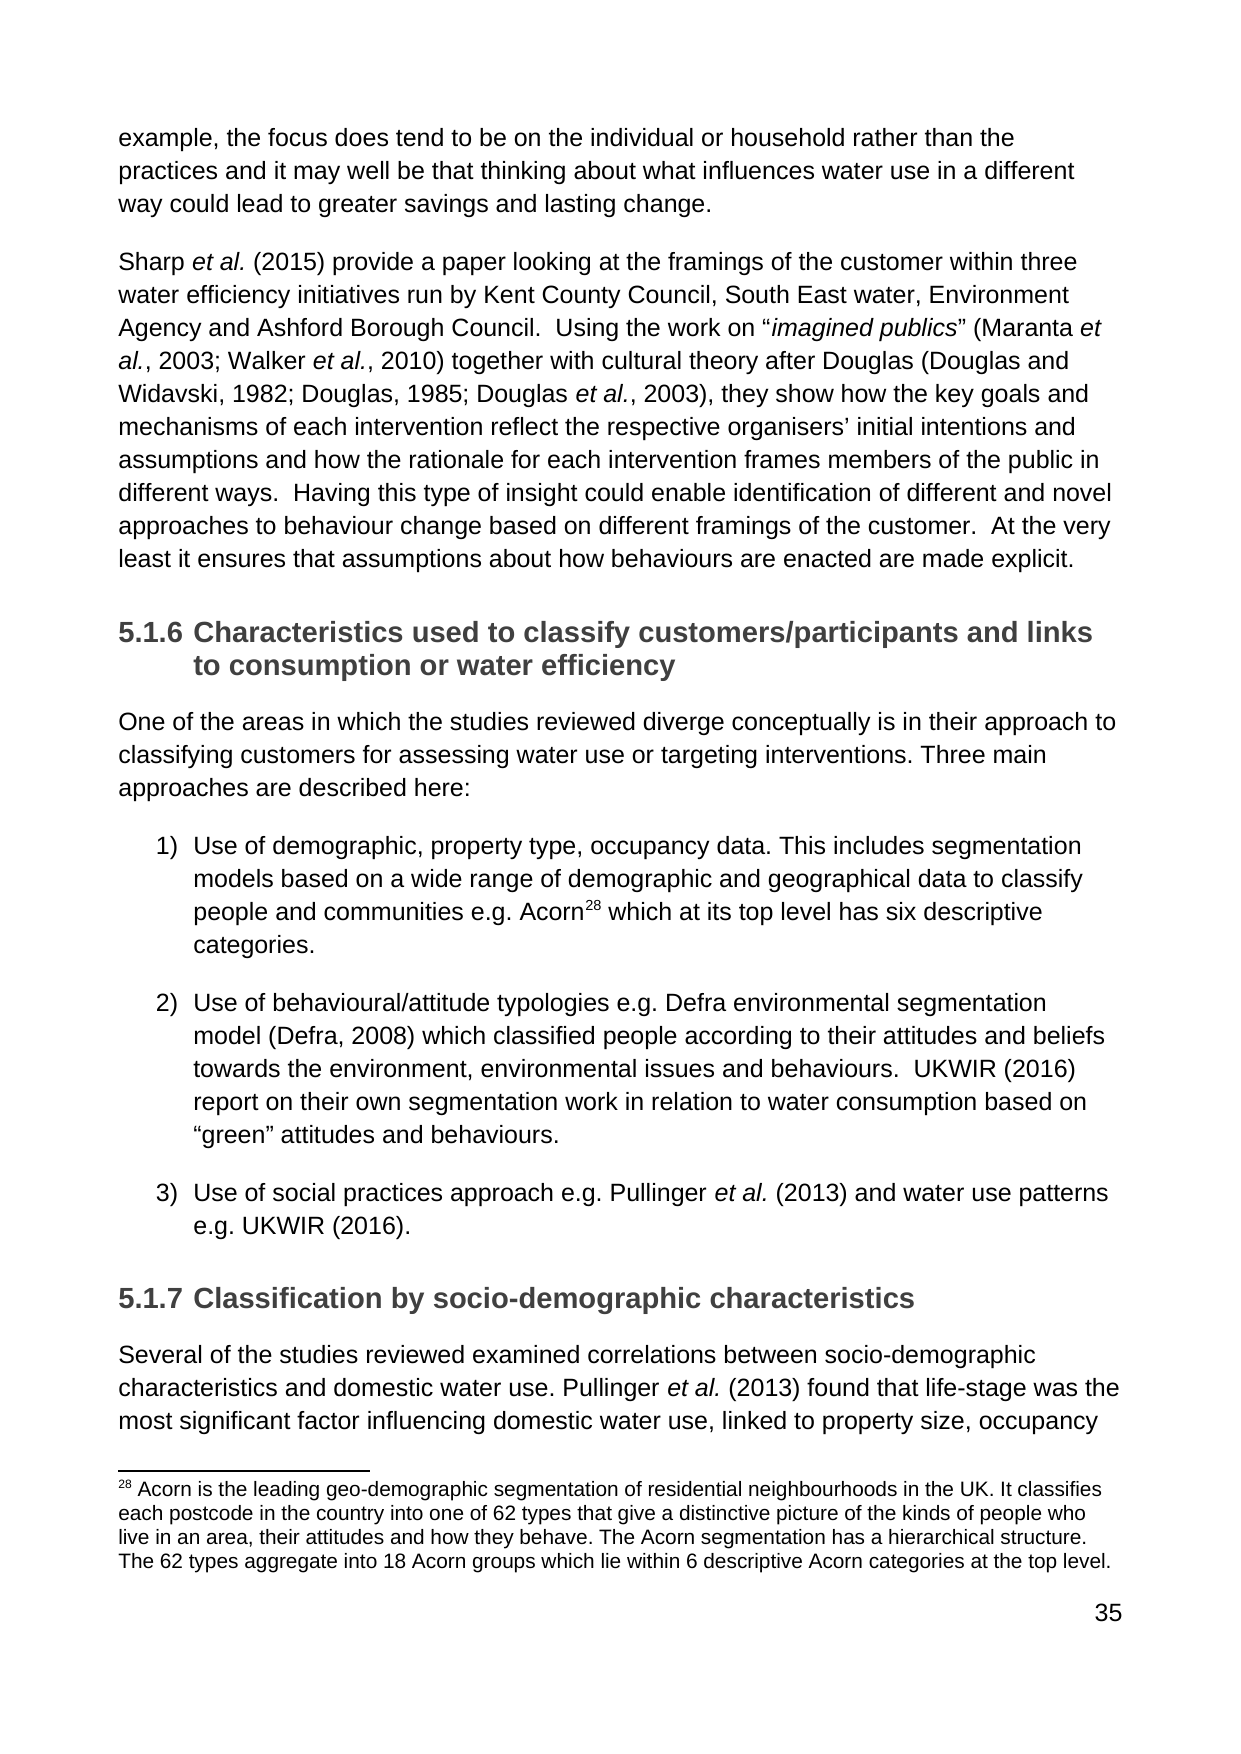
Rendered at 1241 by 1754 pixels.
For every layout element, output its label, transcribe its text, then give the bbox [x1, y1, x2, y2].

list Use of social practices approach e.g. Pullinger et al. (2013) and water use patterns e.g. UKWIR (2016). [156, 1178, 1122, 1240]
text Sharp et al. (2015) provide a paper looking at the framings of the customer within three water efficiency initiatives run by Kent County Council, South East water, Environment Agency and Ashford Borough Council. Using the work on “imagined publics” (Maranta et al., 2003; Walker et al., 2010) together with cultural theory after Douglas (Douglas and Widavski, 1982; Douglas, 1985; Douglas et al., 2003), they show how the key goals and mechanisms of each intervention reflect the respective organisers’ initial intentions and assumptions and how the rationale for each intervention frames members of the public in different ways. Having this type of insight could enable identification of different and novel approaches to behaviour change based on different framings of the customer. At the very least it ensures that assumptions about how behaviours are enacted are made explicit. [118, 247, 1122, 573]
text One of the areas in which the studies reviewed diverge conceptually is in their approach to classifying customers for assessing water use or targeting interventions. Three main approaches are described here: [118, 707, 1122, 801]
list Use of demographic, property type, occupancy data. This includes segmentation models based on a wide range of demographic and geographical data to classify people and communities e.g. Acorn which at its top level has six descriptive categories. [156, 831, 1122, 958]
list Use of behavioural/attitude typologies e.g. Defra environmental segmentation model (Defra, 2008) which classified people according to their attitudes and beliefs towards the environment, environmental issues and behaviours. UKWIR (2016) report on their own segmentation work in relation to water consumption based on “green” attitudes and behaviours. [156, 988, 1122, 1149]
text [118, 123, 1122, 218]
subtitle Characteristics used to classify customers/participants and links to consumption or water efficiency [118, 614, 1122, 682]
subtitle Classification by socio-demographic characteristics [118, 1281, 1122, 1315]
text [118, 1340, 1122, 1435]
